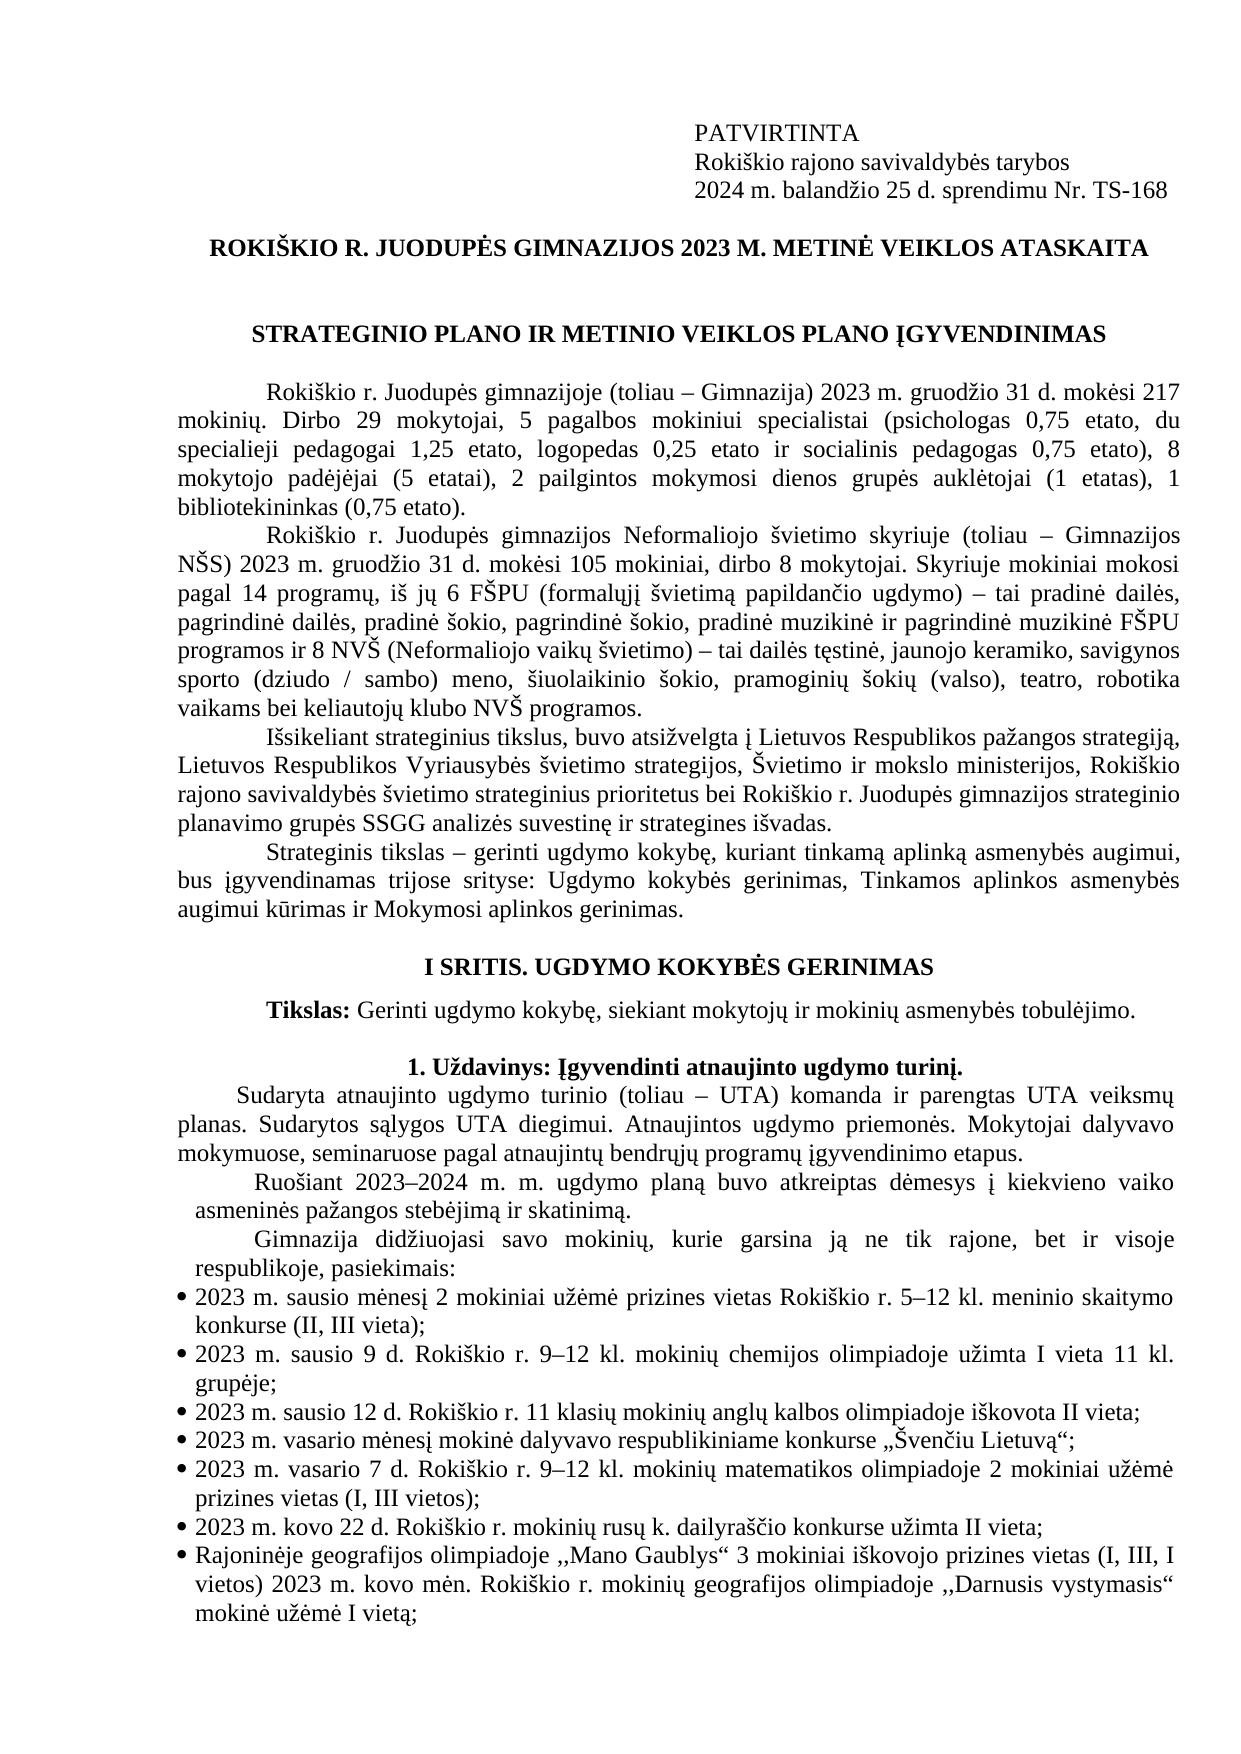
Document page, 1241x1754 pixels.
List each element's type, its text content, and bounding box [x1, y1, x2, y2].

text Tikslas: Gerinti ugdymo kokybę, siekiant mokytojų ir mokinių asmenybės tobulėjimo. [177, 995, 1175, 1024]
text PATVIRTINTA [582, 118, 1181, 147]
list 1. Uždavinys: Įgyvendinti atnaujinto ugdymo turinį. [195, 1052, 1175, 1081]
text 2024 m. balandžio 25 d. sprendimu Nr. TS-168 [582, 176, 1181, 204]
text Sudaryta atnaujinto ugdymo turinio (toliau – UTA) komanda ir parengtas UTA veiksmų planas. Sudarytos sąlygos UTA diegimui. Atnaujintos ugdymo priemonės. Mokytojai dalyvavo mokymuose, seminaruose pagal atnaujintų bendrųjų programų įgyvendinimo etapus. [177, 1081, 1175, 1167]
list 2023 m. sausio 9 d. Rokiškio r. 9–12 kl. mokinių chemijos olimpiadoje užimta I vieta 11 kl. grupėje; [177, 1339, 1175, 1397]
text Ruošiant 2023–2024 m. m. ugdymo planą buvo atkreiptas dėmesys į kiekvieno vaiko asmeninės pažangos stebėjimą ir skatinimą. [195, 1167, 1175, 1224]
text Rokiškio r. Juodupės gimnazijoje (toliau – Gimnazija) 2023 m. gruodžio 31 d. mokėsi 217 mokinių. Dirbo 29 mokytojai, 5 pagalbos mokiniui specialistai (psichologas 0,75 etato, du specialieji pedagogai 1,25 etato, logopedas 0,25 etato ir socialinis pedagogas 0,75 etato), 8 mokytojo padėjėjai (5 etatai), 2 pailgintos mokymosi dienos grupės auklėtojai (1 etatas), 1 bibliotekininkas (0,75 etato). [177, 377, 1181, 521]
text Rokiškio rajono savivaldybės tarybos [582, 147, 1181, 176]
text Strateginis tikslas – gerinti ugdymo kokybę, kuriant tinkamą aplinką asmenybės augimui, bus įgyvendinamas trijose srityse: Ugdymo kokybės gerinimas, Tinkamos aplinkos asmenybės augimui kūrimas ir Mokymosi aplinkos gerinimas. [177, 837, 1181, 923]
text ROKIŠKIO R. JUODUPĖS GIMNAZIJOS 2023 M. METINĖ VEIKLOS ATASKAITA [177, 233, 1181, 262]
list 2023 m. kovo 22 d. Rokiškio r. mokinių rusų k. dailyraščio konkurse užimta II vieta; [177, 1512, 1175, 1541]
list 2023 m. vasario 7 d. Rokiškio r. 9–12 kl. mokinių matematikos olimpiadoje 2 mokiniai užėmė prizines vietas (I, III vietos); [177, 1454, 1175, 1512]
list 2023 m. sausio 12 d. Rokiškio r. 11 klasių mokinių anglų kalbos olimpiadoje iškovota II vieta; [177, 1397, 1175, 1426]
text Rokiškio r. Juodupės gimnazijos Neformaliojo švietimo skyriuje (toliau – Gimnazijos NŠS) 2023 m. gruodžio 31 d. mokėsi 105 mokiniai, dirbo 8 mokytojai. Skyriuje mokiniai mokosi pagal 14 programų, iš jų 6 FŠPU (formalųjį švietimą papildančio ugdymo) – tai pradinė dailės, pagrindinė dailės, pradinė šokio, pagrindinė šokio, pradinė muzikinė ir pagrindinė muzikinė FŠPU programos ir 8 NVŠ (Neformaliojo vaikų švietimo) – tai dailės tęstinė, jaunojo keramiko, savigynos sporto (dziudo / sambo) meno, šiuolaikinio šokio, pramoginių šokių (valso), teatro, robotika vaikams bei keliautojų klubo NVŠ programos. [177, 521, 1181, 722]
list 2023 m. sausio mėnesį 2 mokiniai užėmė prizines vietas Rokiškio r. 5–12 kl. meninio skaitymo konkurse (II, III vieta); [177, 1282, 1175, 1339]
text I SRITIS. UGDYMO KOKYBĖS GERINIMAS [177, 952, 1181, 981]
list Rajoninėje geografijos olimpiadoje ,,Mano Gaublys“ 3 mokiniai iškovojo prizines vietas (I, III, I vietos) 2023 m. kovo mėn. Rokiškio r. mokinių geografijos olimpiadoje ,,Darnusis vystymasis“ mokinė užėmė I vietą; [177, 1541, 1175, 1627]
text Gimnazija didžiuojasi savo mokinių, kurie garsina ją ne tik rajone, bet ir visoje respublikoje, pasiekimais: [195, 1224, 1175, 1282]
text Išsikeliant strateginius tikslus, buvo atsižvelgta į Lietuvos Respublikos pažangos strategiją, Lietuvos Respublikos Vyriausybės švietimo strategijos, Švietimo ir mokslo ministerijos, Rokiškio rajono savivaldybės švietimo strateginius prioritetus bei Rokiškio r. Juodupės gimnazijos strateginio planavimo grupės SSGG analizės suvestinę ir strategines išvadas. [177, 722, 1181, 837]
list 2023 m. vasario mėnesį mokinė dalyvavo respublikiniame konkurse „Švenčiu Lietuvą“; [177, 1426, 1175, 1454]
text STRATEGINIO PLANO IR METINIO VEIKLOS PLANO ĮGYVENDINIMAS [177, 319, 1181, 348]
